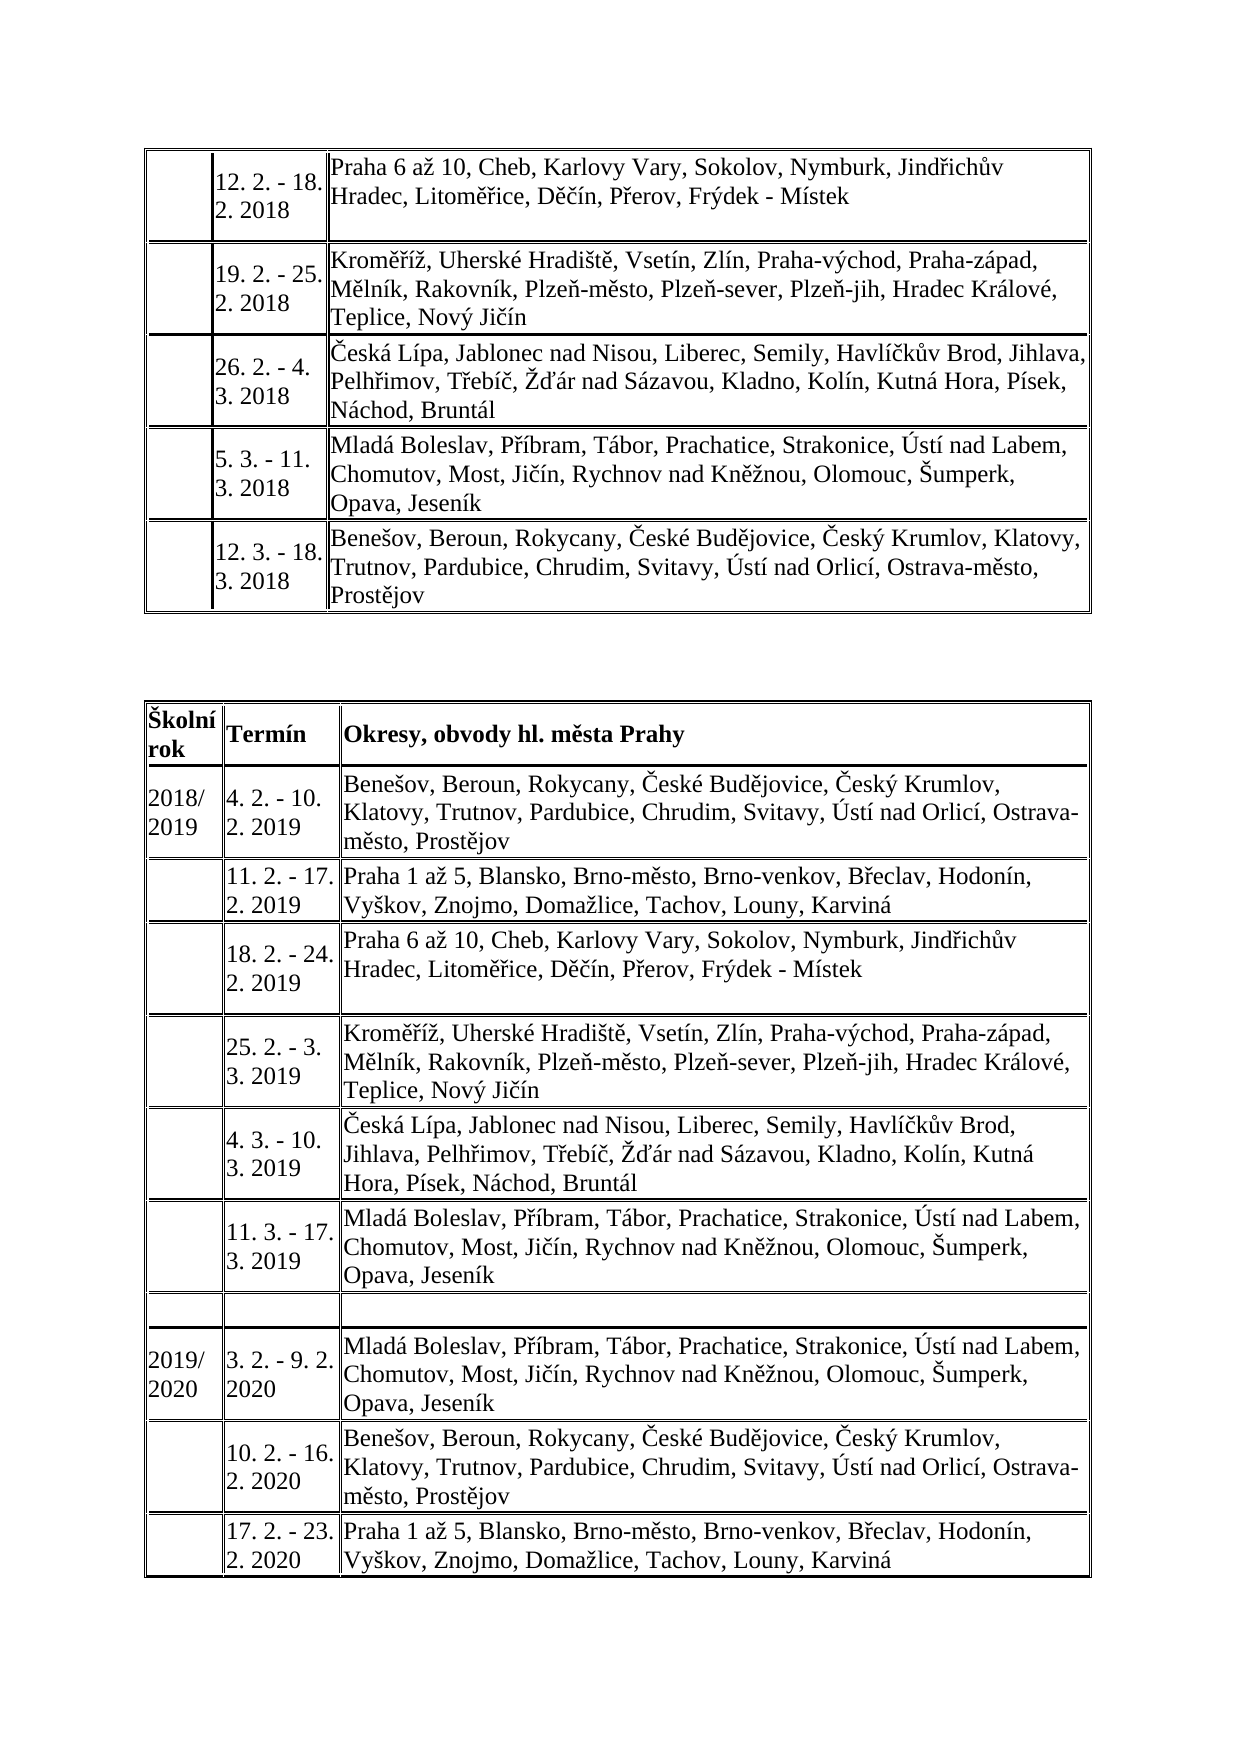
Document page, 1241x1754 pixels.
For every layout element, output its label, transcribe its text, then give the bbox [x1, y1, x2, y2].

table_cell Benešov, Beroun, Rokycany, České Budějovice, Český Krumlov, Klatovy, Trutnov, Pardubice, Chrudim, Svitavy, Ústí nad Orlicí, Ostrava-město, Prostějov [342, 764, 1089, 857]
table_cell [147, 920, 222, 1013]
table_header Termín [224, 704, 341, 764]
table_cell [145, 857, 223, 920]
table_cell [225, 1294, 339, 1326]
table_cell [147, 425, 211, 518]
table_cell 4. 3. - 10. 3. 2019 [225, 1109, 339, 1198]
table_cell 2018/ 2019 [147, 764, 222, 857]
table_cell Praha 6 až 10, Cheb, Karlovy Vary, Sokolov, Nymburk, Jindřichův Hradec, Litoměřice, Děčín, Přerov, Frýdek - Místek [328, 151, 1089, 240]
table_cell Mladá Boleslav, Příbram, Tábor, Prachatice, Strakonice, Ústí nad Labem, Chomutov, Most, Jičín, Rychnov nad Kněžnou, Olomouc, Šumperk, Opava, Jeseník [342, 1326, 1089, 1418]
table_cell 3. 2. - 9. 2. 2020 [225, 1329, 339, 1418]
table_cell 19. 2. - 25. 2. 2018 [214, 244, 326, 333]
table_cell 4. 2. - 10. 2. 2019 [225, 767, 339, 857]
table_cell 2019/ 2020 [147, 1326, 222, 1418]
table_cell [145, 1291, 223, 1326]
table_cell [341, 1291, 1090, 1326]
table_cell 11. 3. - 17. 3. 2019 [225, 1202, 339, 1291]
table_cell 12. 3. - 18. 3. 2018 [212, 518, 328, 611]
table_cell 11. 2. - 17. 2. 2019 [225, 860, 339, 920]
table_cell Kroměříž, Uherské Hradiště, Vsetín, Zlín, Praha-východ, Praha-západ, Mělník, Rakovník, Plzeň-město, Plzeň-sever, Plzeň-jih, Hradec Králové, Teplice, Nový Jičín [330, 240, 1089, 333]
table_cell [147, 151, 212, 240]
table_cell Benešov, Beroun, Rokycany, České Budějovice, Český Krumlov, Klatovy, Trutnov, Pardubice, Chrudim, Svitavy, Ústí nad Orlicí, Ostrava-město, Prostějov [342, 1419, 1089, 1511]
table_cell [147, 518, 212, 611]
table_cell 26. 2. - 4. 3. 2018 [214, 336, 326, 425]
table_cell [147, 240, 211, 333]
table_cell Mladá Boleslav, Příbram, Tábor, Prachatice, Strakonice, Ústí nad Labem, Chomutov, Most, Jičín, Rychnov nad Kněžnou, Olomouc, Šumperk, Opava, Jeseník [330, 425, 1089, 518]
table_cell 25. 2. - 3. 3. 2019 [225, 1017, 339, 1106]
table_cell Praha 6 až 10, Cheb, Karlovy Vary, Sokolov, Nymburk, Jindřichův Hradec, Litoměřice, Děčín, Přerov, Frýdek - Místek [342, 920, 1089, 1013]
table_cell [145, 333, 211, 425]
table_cell Praha 1 až 5, Blansko, Brno-město, Brno-venkov, Břeclav, Hodonín, Vyškov, Znojmo, Domažlice, Tachov, Louny, Karviná [341, 1511, 1089, 1575]
table_cell 17. 2. - 23. 2. 2020 [224, 1515, 341, 1575]
table_cell [147, 1511, 223, 1575]
table_cell 12. 2. - 18. 2. 2018 [212, 149, 328, 240]
table_cell [145, 1106, 223, 1198]
table_cell Praha 1 až 5, Blansko, Brno-město, Brno-venkov, Břeclav, Hodonín, Vyškov, Znojmo, Domažlice, Tachov, Louny, Karviná [341, 857, 1090, 920]
table_cell Mladá Boleslav, Příbram, Tábor, Prachatice, Strakonice, Ústí nad Labem, Chomutov, Most, Jičín, Rychnov nad Kněžnou, Olomouc, Šumperk, Opava, Jeseník [342, 1198, 1089, 1291]
table_cell 5. 3. - 11. 3. 2018 [214, 429, 326, 518]
table_cell 18. 2. - 24. 2. 2019 [225, 924, 339, 1013]
table_cell [147, 1013, 222, 1106]
table_cell Kroměříž, Uherské Hradiště, Vsetín, Zlín, Praha-východ, Praha-západ, Mělník, Rakovník, Plzeň-město, Plzeň-sever, Plzeň-jih, Hradec Králové, Teplice, Nový Jičín [342, 1013, 1089, 1106]
table_cell [147, 1419, 222, 1511]
table_cell [147, 1198, 222, 1291]
table_cell Benešov, Beroun, Rokycany, České Budějovice, Český Krumlov, Klatovy, Trutnov, Pardubice, Chrudim, Svitavy, Ústí nad Orlicí, Ostrava-město, Prostějov [328, 518, 1089, 611]
table_header Školní rok [147, 704, 223, 764]
table_header Okresy, obvody hl. města Prahy [341, 704, 1089, 764]
table_cell 10. 2. - 16. 2. 2020 [225, 1422, 339, 1511]
